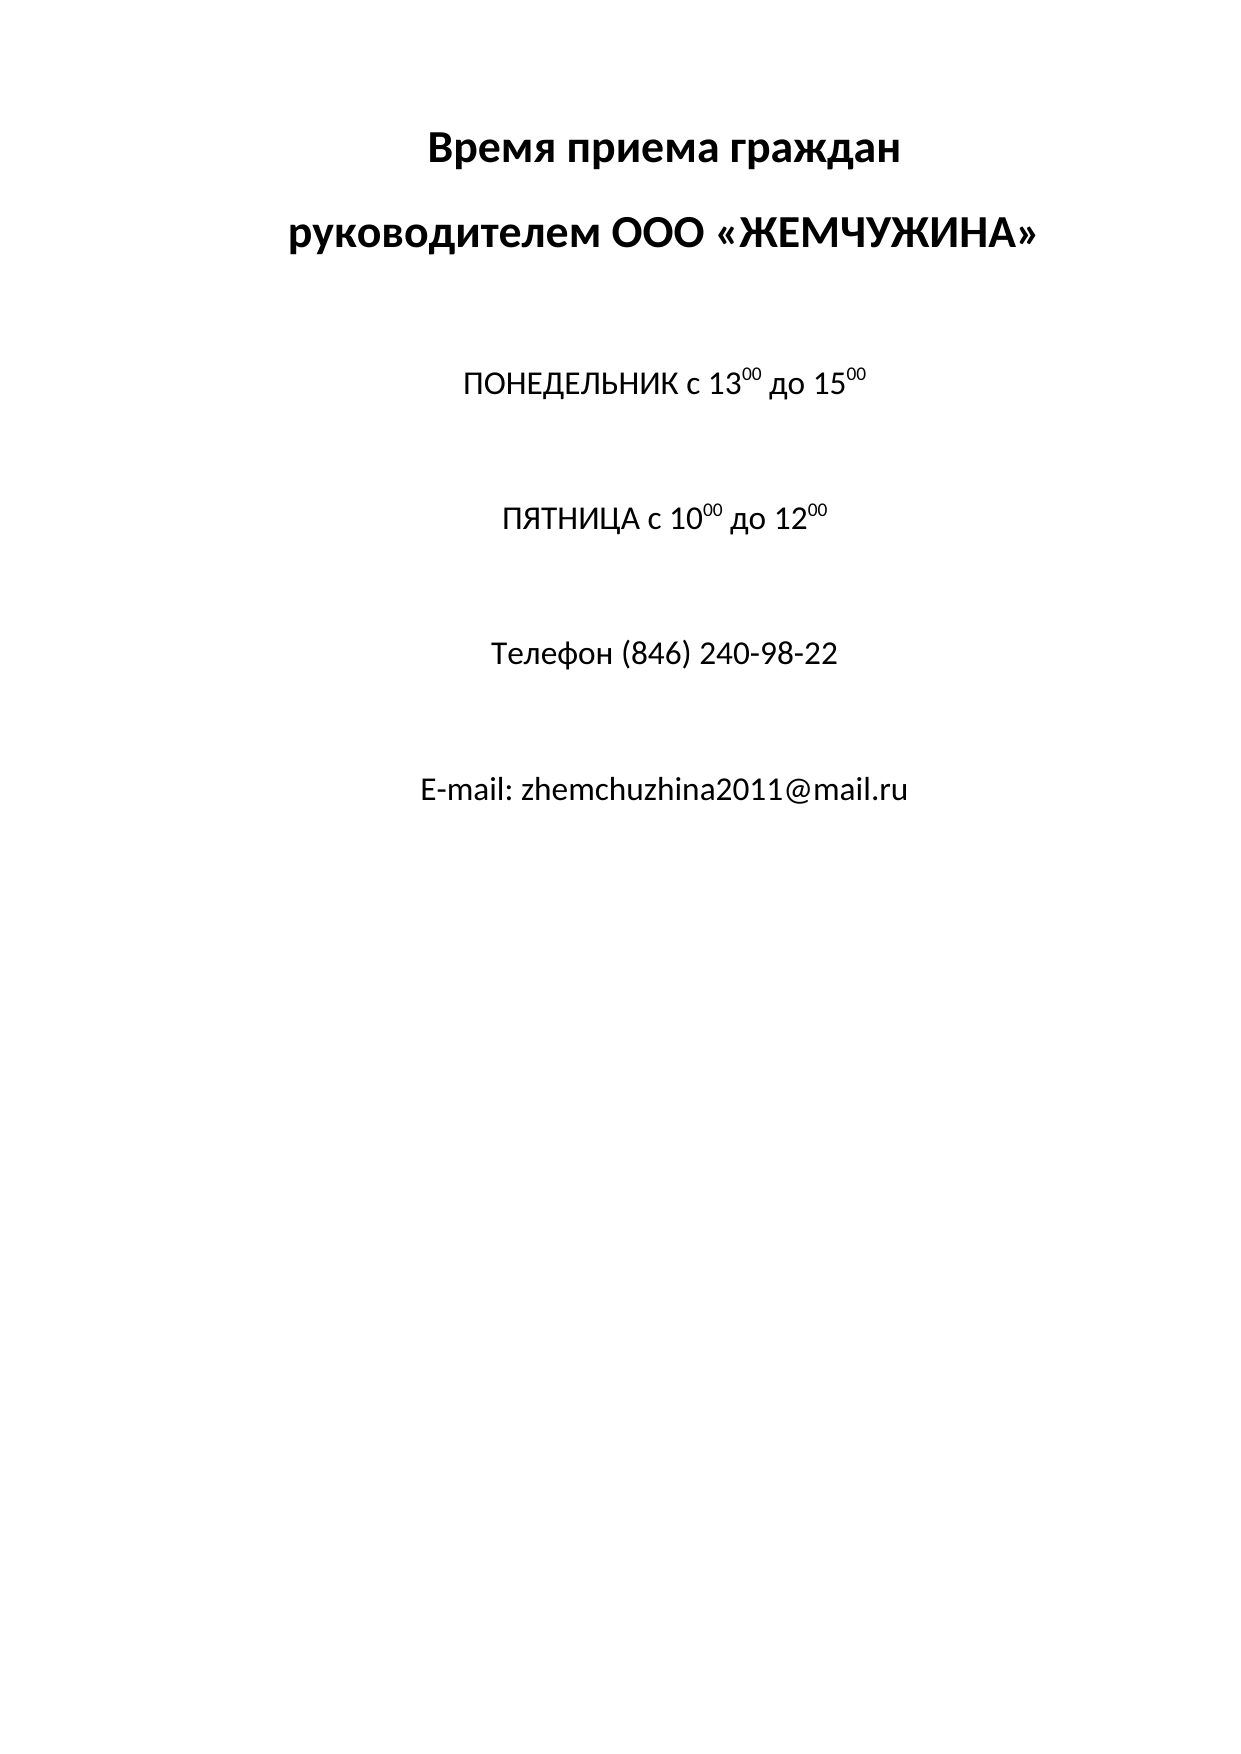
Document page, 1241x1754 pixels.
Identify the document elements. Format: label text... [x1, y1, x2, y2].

text руководителем ООО «ЖЕМЧУЖИНА» [177, 203, 1152, 259]
text ПЯТНИЦА с 1000 до 1200 [177, 497, 1152, 538]
text Время приема граждан [177, 118, 1152, 174]
text ПОНЕДЕЛЬНИК с 1300 до 1500 [177, 362, 1152, 403]
text E-mail: zhemchuzhina2011@mail.ru [177, 767, 1152, 808]
text Телефон (846) 240-98-22 [177, 632, 1152, 673]
